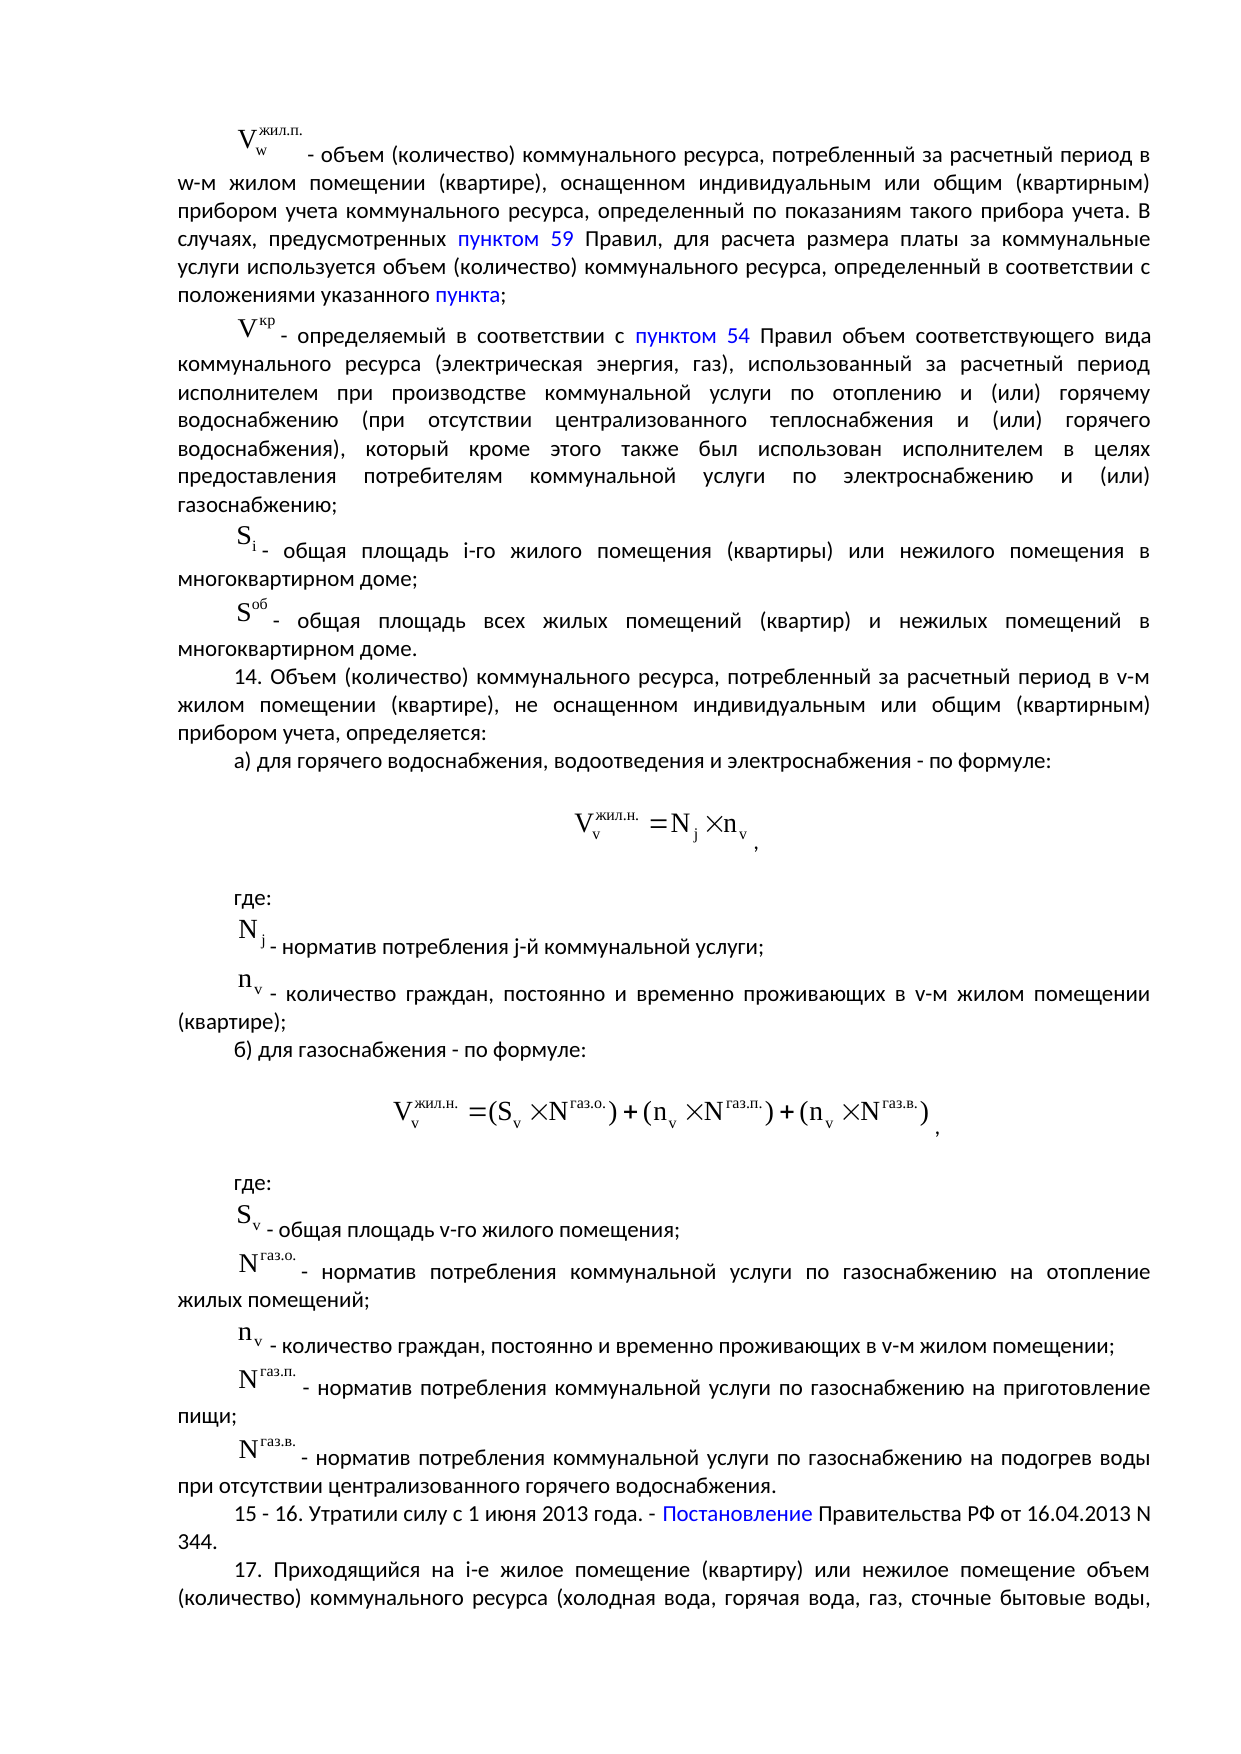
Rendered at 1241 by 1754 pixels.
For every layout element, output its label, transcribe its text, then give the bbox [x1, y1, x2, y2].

text а) для горячего водоснабжения, водоотведения и электроснабжения - по формуле: [177, 746, 1152, 774]
text , [177, 802, 1152, 855]
text - определяемый в соответствии с пунктом 54 Правил объем соответствующего вида коммунального ресурса (электрическая энергия, газ), использованный за расчетный период исполнителем при производстве коммунальной услуги по отоплению и (или) горячему водоснабжению (при отсутствии централизованного теплоснабжения и (или) горячего водоснабжения), который кроме этого также был использован исполнителем в целях предоставления потребителям коммунальной услуги по электроснабжению и (или) газоснабжению; [177, 308, 1152, 518]
text - количество граждан, постоянно и временно проживающих в v-м жилом помещении (квартире); [177, 960, 1152, 1035]
text , [177, 1091, 1152, 1141]
text где: [177, 883, 1152, 911]
text - общая площадь i-го жилого помещения (квартиры) или нежилого помещения в многоквартирном доме; [177, 518, 1152, 592]
text 15 - 16. Утратили силу с 1 июня 2013 года. - Постановление Правительства РФ от 16.04.2013 N 344. [177, 1499, 1152, 1555]
text - общая площадь всех жилых помещений (квартир) и нежилых помещений в многоквартирном доме. [177, 592, 1152, 662]
text - общая площадь v-го жилого помещения; [177, 1197, 1152, 1243]
text - норматив потребления j-й коммунальной услуги; [177, 911, 1152, 960]
text - количество граждан, постоянно и временно проживающих в v-м жилом помещении; [177, 1313, 1152, 1359]
text - норматив потребления коммунальной услуги по газоснабжению на отопление жилых помещений; [177, 1243, 1152, 1313]
text - норматив потребления коммунальной услуги по газоснабжению на приготовление пищи; [177, 1359, 1152, 1429]
text б) для газоснабжения - по формуле: [177, 1035, 1152, 1063]
text - объем (количество) коммунального ресурса, потребленный за расчетный период в w-м жилом помещении (квартире), оснащенном индивидуальным или общим (квартирным) прибором учета коммунального ресурса, определенный по показаниям такого прибора учета. В случаях, предусмотренных пунктом 59 Правил, для расчета размера платы за коммунальные услуги используется объем (количество) коммунального ресурса, определенный в соответствии с положениями указанного пункта; [177, 118, 1152, 308]
text 14. Объем (количество) коммунального ресурса, потребленный за расчетный период в v-м жилом помещении (квартире), не оснащенном индивидуальным или общим (квартирным) прибором учета, определяется: [177, 662, 1152, 746]
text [177, 1555, 1152, 1611]
text - норматив потребления коммунальной услуги по газоснабжению на подогрев воды при отсутствии централизованного горячего водоснабжения. [177, 1429, 1152, 1499]
text где: [177, 1168, 1152, 1197]
